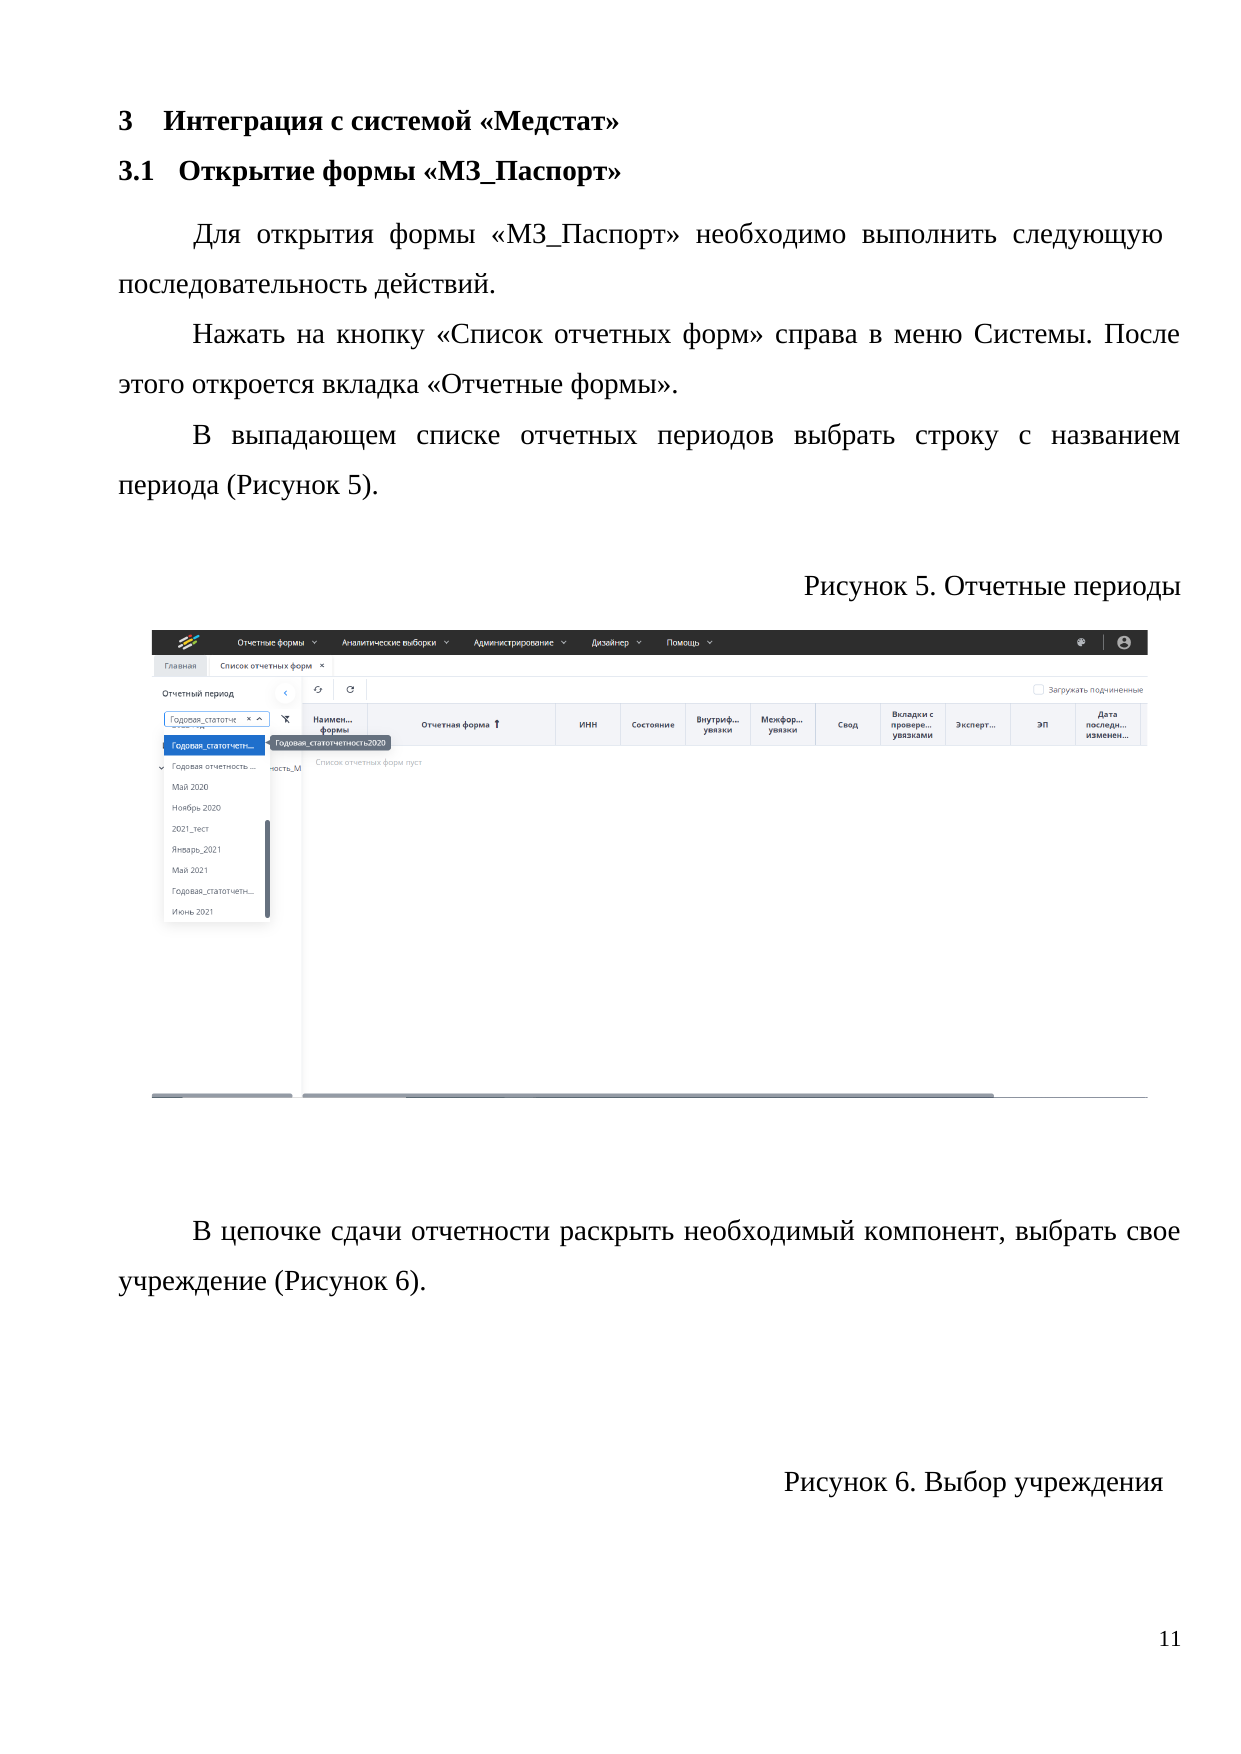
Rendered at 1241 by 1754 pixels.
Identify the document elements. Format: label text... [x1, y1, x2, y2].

picture [151, 630, 1148, 1098]
list В выпадающем списке отчетных периодов выбрать строку с названием периода (Рисунок 5). [118, 417, 1181, 501]
text Для открытия формы «МЗ_Паспорт» необходимо выполнить следующую последовательность действий. [118, 216, 1163, 299]
text Рисунок 5. Отчетные периоды [118, 568, 1181, 601]
list В цепочке сдачи отчетности раскрыть необходимый компонент, выбрать свое учреждение (Рисунок 6). [118, 1213, 1181, 1297]
list Нажать на кнопку «Список отчетных форм» справа в меню Системы. После этого откроется вкладка «Отчетные формы». [118, 316, 1181, 400]
subtitle Открытие формы «МЗ_Паспорт» [118, 153, 1181, 186]
subtitle Интеграция с системой «Медстат» [118, 103, 1181, 136]
list Рисунок 6. Выбор учреждения [193, 1464, 1163, 1498]
